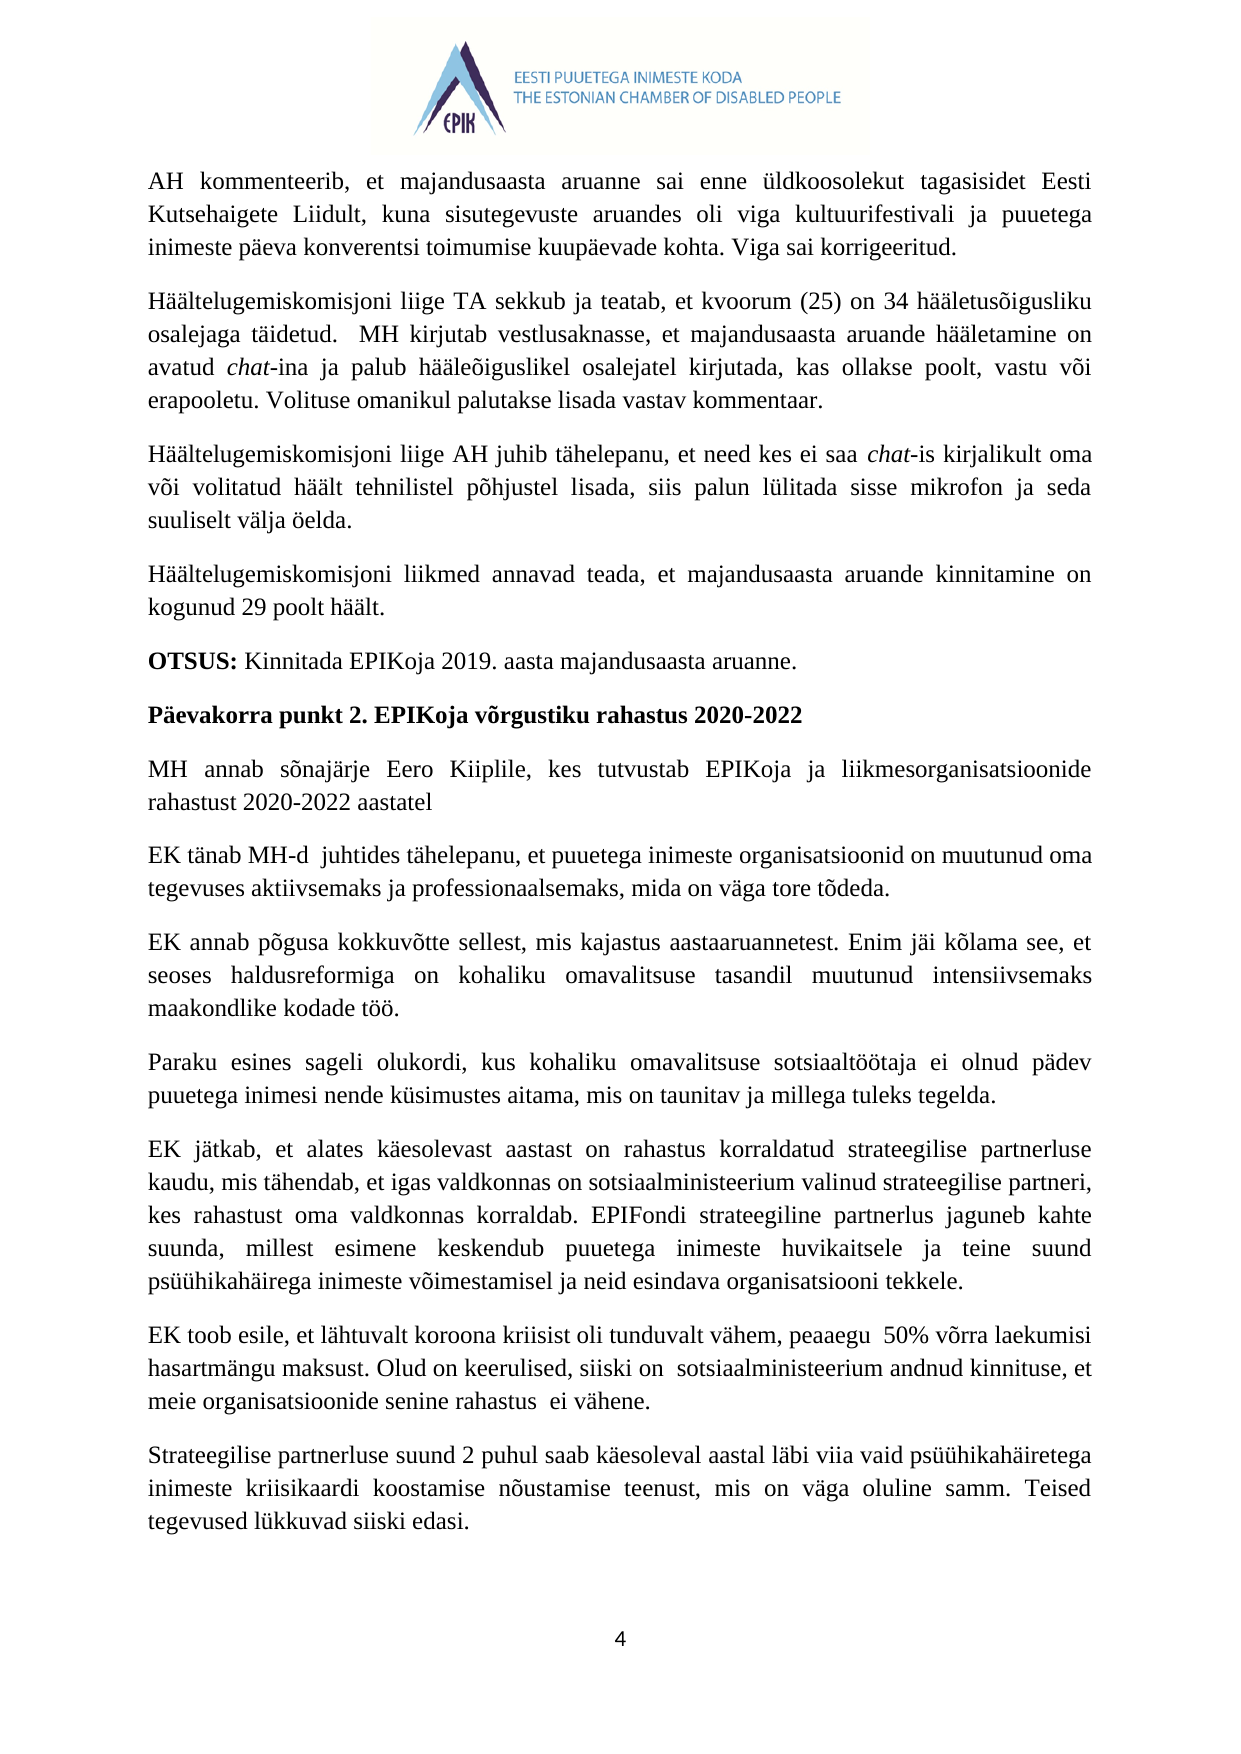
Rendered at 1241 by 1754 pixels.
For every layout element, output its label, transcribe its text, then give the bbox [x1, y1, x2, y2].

picture [370, 17, 870, 155]
text EK toob esile, et lähtuvalt koroona kriisist oli tunduvalt vähem, peaaegu 50% võrra laekumisi hasartmängu maksust. Olud on keerulised, siiski on sotsiaalministeerium andnud kinnituse, et meie organisatsioonide senine rahastus ei vähene. [148, 1320, 1093, 1415]
text Häältelugemiskomisjoni liige TA sekkub ja teatab, et kvoorum (25) on 34 hääletusõigusliku osalejaga täidetud. MH kirjutab vestlusaknasse, et majandusaasta aruande hääletamine on avatud chat-ina ja palub hääleõiguslikel osalejatel kirjutada, kas ollakse poolt, vastu või erapooletu. Volituse omanikul palutakse lisada vastav kommentaar. [148, 286, 1093, 414]
text EK tänab MH-d juhtides tähelepanu, et puuetega inimeste organisatsioonid on muutunud oma tegevuses aktiivsemaks ja professionaalsemaks, mida on väga tore tõdeda. [148, 841, 1093, 902]
text OTSUS: Kinnitada EPIKoja 2019. aasta majandusaasta aruanne. [148, 646, 1093, 675]
text AH kommenteerib, et majandusaasta aruanne sai enne üldkoosolekut tagasisidet Eesti Kutsehaigete Liidult, kuna sisutegevuste aruandes oli viga kultuurifestivali ja puuetega inimeste päeva konverentsi toimumise kuupäevade kohta. Viga sai korrigeeritud. [148, 166, 1093, 261]
text MH annab sõnajärje Eero Kiiplile, kes tutvustab EPIKoja ja liikmesorganisatsioonide rahastust 2020-2022 aastatel [148, 754, 1093, 815]
text Paraku esines sageli olukordi, kus kohaliku omavalitsuse sotsiaaltöötaja ei olnud pädev puuetega inimesi nende küsimustes aitama, mis on taunitav ja millega tuleks tegelda. [148, 1047, 1093, 1109]
text Häältelugemiskomisjoni liige AH juhib tähelepanu, et need kes ei saa chat-is kirjalikult oma või volitatud häält tehnilistel põhjustel lisada, siis palun lülitada sisse mikrofon ja seda suuliselt välja öelda. [148, 439, 1093, 534]
text Häältelugemiskomisjoni liikmed annavad teada, et majandusaasta aruande kinnitamine on kogunud 29 poolt häält. [148, 559, 1093, 621]
text EK jätkab, et alates käesolevast aastast on rahastus korraldatud strateegilise partnerluse kaudu, mis tähendab, et igas valdkonnas on sotsiaalministeerium valinud strateegilise partneri, kes rahastust oma valdkonnas korraldab. EPIFondi strateegiline partnerlus jaguneb kahte suunda, millest esimene keskendub puuetega inimeste huvikaitsele ja teine suund psüühikahäirega inimeste võimestamisel ja neid esindava organisatsiooni tekkele. [148, 1134, 1093, 1295]
text Strateegilise partnerluse suund 2 puhul saab käesoleval aastal läbi viia vaid psüühikahäiretega inimeste kriisikaardi koostamise nõustamise teenust, mis on väga oluline samm. Teised tegevused lükkuvad siiski edasi. [148, 1440, 1093, 1535]
text Päevakorra punkt 2. EPIKoja võrgustiku rahastus 2020-2022 [148, 700, 1093, 728]
text EK annab põgusa kokkuvõtte sellest, mis kajastus aastaaruannetest. Enim jäi kõlama see, et seoses haldusreformiga on kohaliku omavalitsuse tasandil muutunud intensiivsemaks maakondlike kodade töö. [148, 927, 1093, 1022]
